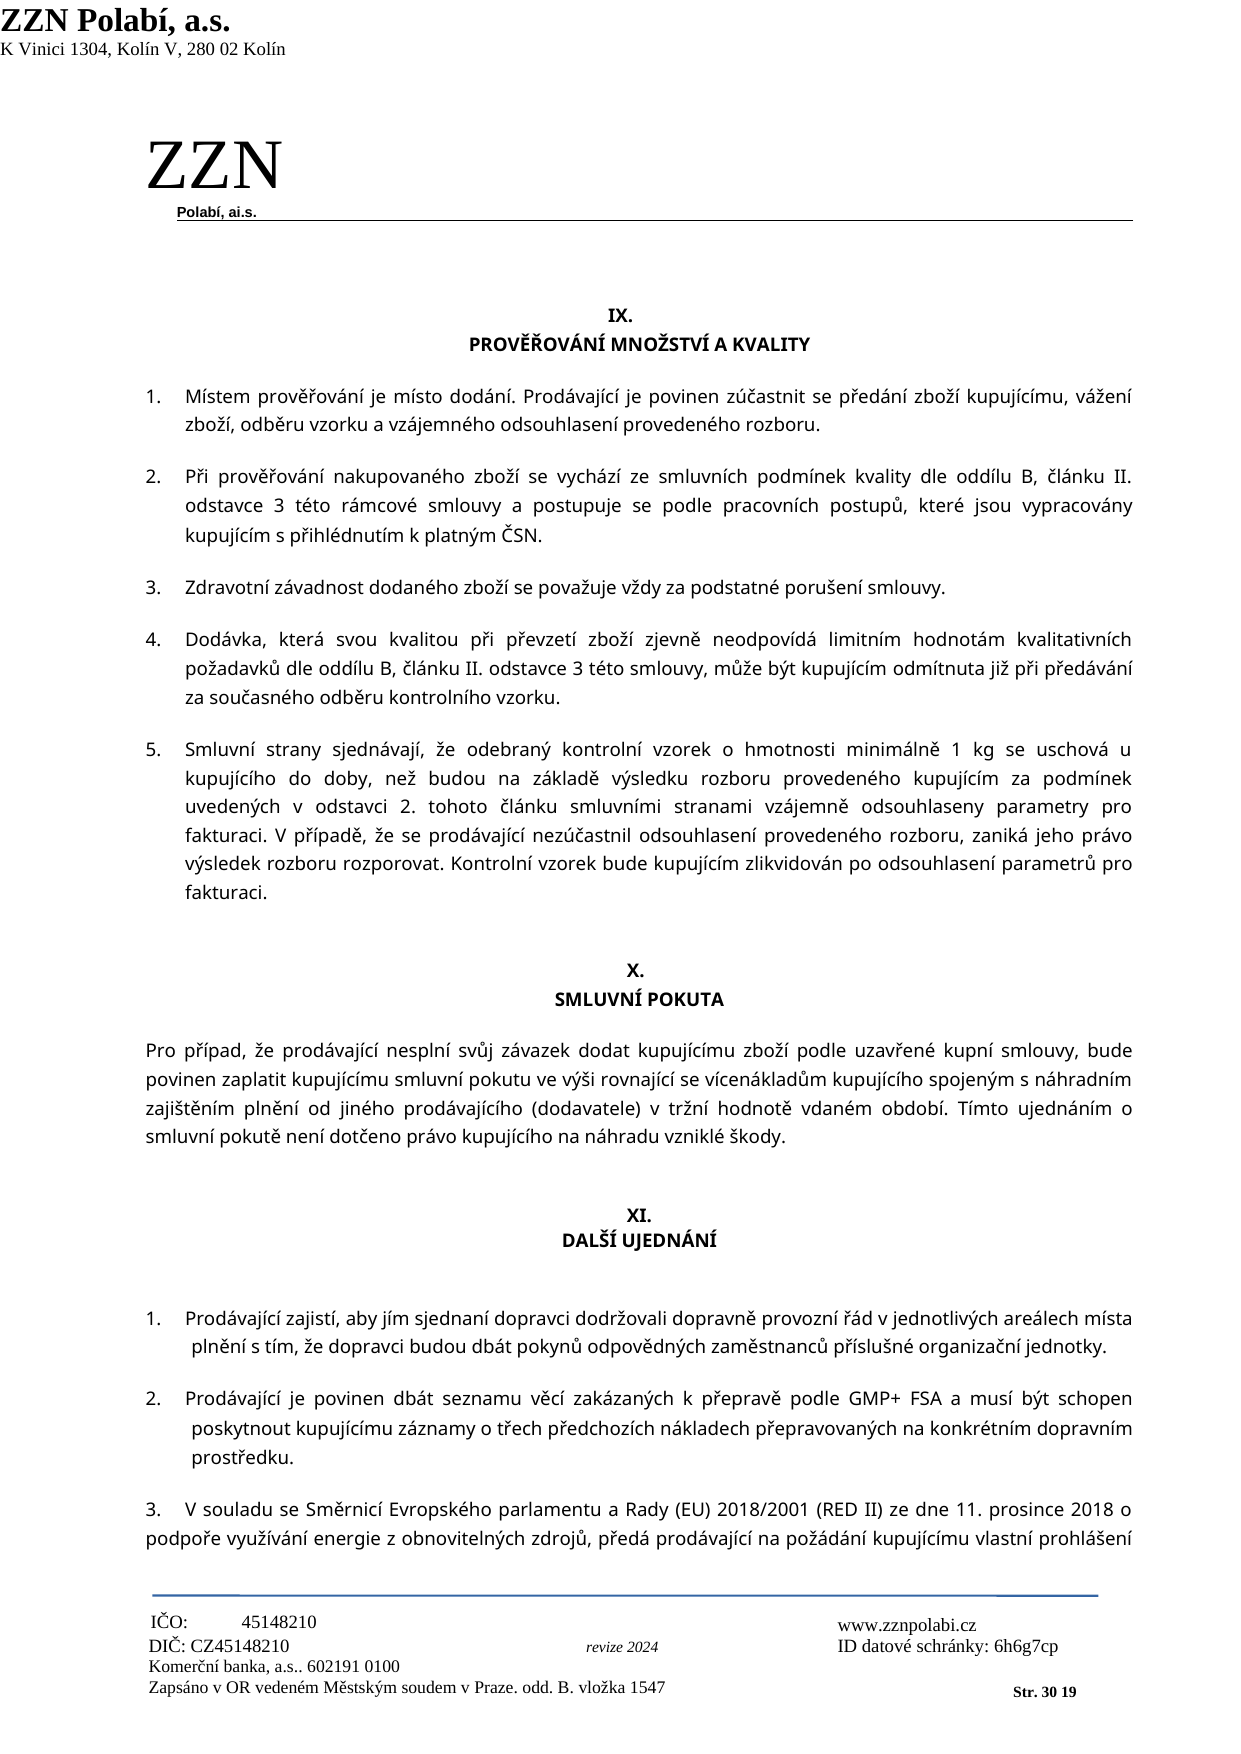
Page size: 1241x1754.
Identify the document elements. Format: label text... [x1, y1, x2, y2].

text XI. [624, 1202, 1133, 1227]
text PROVĚŘOVÁNÍ MNOŽSTVÍ A KVALITY [145, 331, 1133, 357]
text DALŠÍ UJEDNÁNÍ [145, 1227, 1133, 1253]
text ZZN [145, 122, 1133, 203]
text Pro případ, že prodávající nesplní svůj závazek dodat kupujícímu zboží podle uzavřené kupní smlouvy, bude povinen zaplatit kupujícímu smluvní pokutu ve výši rovnající se vícenákladům kupujícího spojeným s náhradním zajištěním plnění od jiného prodávajícího (dodavatele) v tržní hodnotě vdaném období. Tímto ujednáním o smluvní pokutě není dotčeno právo kupujícího na náhradu vzniklé škody. [145, 1038, 1133, 1149]
list Zdravotní závadnost dodaného zboží se považuje vždy za podstatné porušení smlouvy. [145, 574, 1133, 600]
text Polabí, ai.s. [177, 203, 1133, 220]
list Při prověřování nakupovaného zboží se vychází ze smluvních podmínek kvality dle oddílu B, článku II. odstavce 3 této rámcové smlouvy a postupuje se podle pracovních postupů, které jsou vypracovány kupujícím s přihlédnutím k platným ČSN. [145, 463, 1133, 547]
text IX. [608, 303, 1133, 328]
list Prodávající je povinen dbát seznamu věcí zakázaných k přepravě podle GMP+ FSA a musí být schopen poskytnout kupujícímu záznamy o třech předchozích nákladech přepravovaných na konkrétním dopravním prostředku. [145, 1386, 1133, 1469]
list Prodávající zajistí, aby jím sjednaní dopravci dodržovali dopravně provozní řád v jednotlivých areálech místa plnění s tím, že dopravci budou dbát pokynů odpovědných zaměstnanců příslušné organizační jednotky. [145, 1305, 1133, 1359]
text X. [624, 958, 1133, 983]
list Smluvní strany sjednávají, že odebraný kontrolní vzorek o hmotnosti minimálně 1 kg se uschová u kupujícího do doby, než budou na základě výsledku rozboru provedeného kupujícím za podmínek uvedených v odstavci 2. tohoto článku smluvními stranami vzájemně odsouhlaseny parametry pro fakturaci. V případě, že se prodávající nezúčastnil odsouhlasení provedeného rozboru, zaniká jeho právo výsledek rozboru rozporovat. Kontrolní vzorek bude kupujícím zlikvidován po odsouhlasení parametrů pro fakturaci. [145, 737, 1133, 905]
list Dodávka, která svou kvalitou při převzetí zboží zjevně neodpovídá limitním hodnotám kvalitativních požadavků dle oddílu B, článku II. odstavce 3 této smlouvy, může být kupujícím odmítnuta již při předávání za současného odběru kontrolního vzorku. [145, 626, 1133, 710]
list Místem prověřování je místo dodání. Prodávající je povinen zúčastnit se předání zboží kupujícímu, vážení zboží, odběru vzorku a vzájemného odsouhlasení provedeného rozboru. [145, 383, 1133, 437]
text SMLUVNÍ POKUTA [145, 986, 1133, 1012]
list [145, 1496, 1133, 1551]
